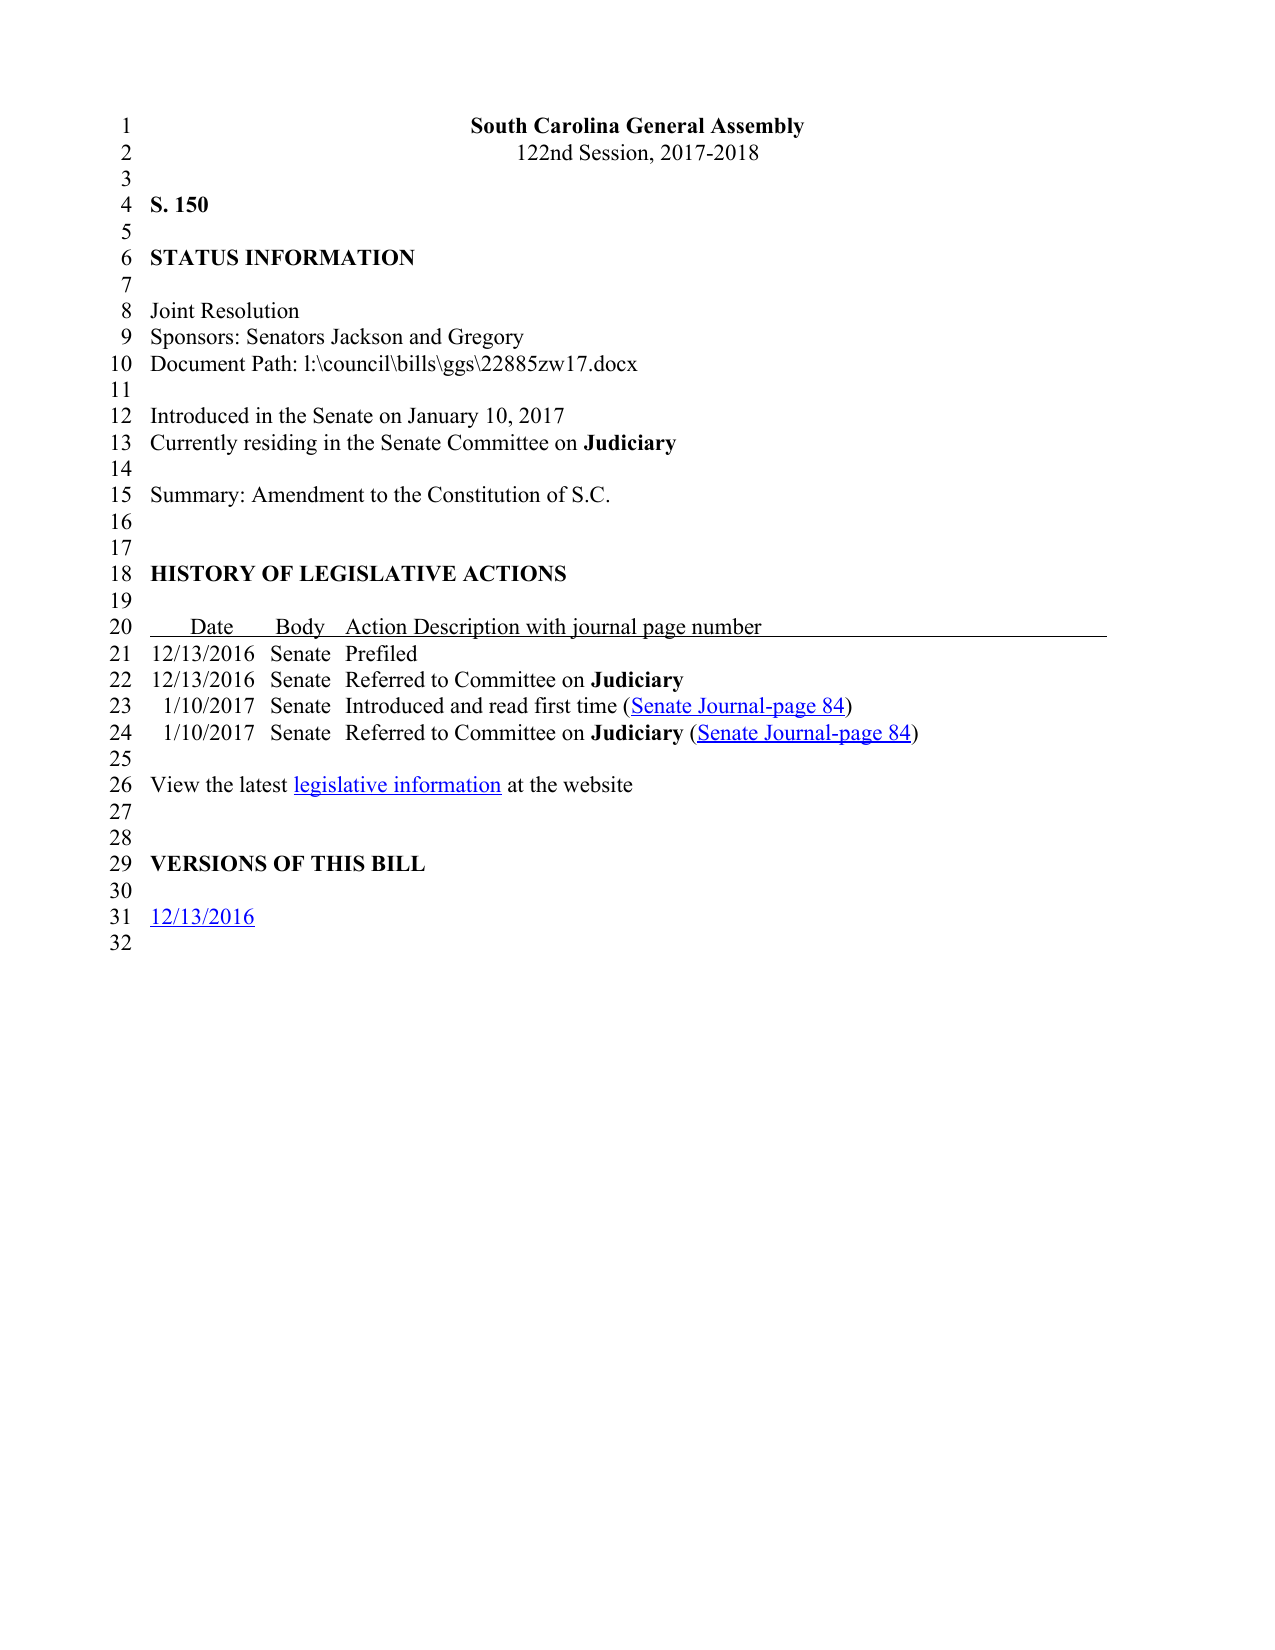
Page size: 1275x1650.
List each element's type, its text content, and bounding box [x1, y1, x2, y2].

text 12/13/2016 [150, 903, 1125, 929]
text 12/13/2016 Senate Prefiled [150, 639, 1125, 666]
text 1/10/2017 Senate Introduced and read first time (Senate Journal-page 84) [150, 692, 1125, 719]
text View the latest legislative information at the website [150, 771, 1125, 798]
text Introduced in the Senate on January 10, 2017 [150, 402, 1125, 429]
text 122nd Session, 2017-2018 [150, 139, 1125, 165]
text Document Path: l:\council\bills\ggs\22885zw17.docx [150, 350, 1125, 376]
text Date Body Action Description with journal page number [150, 613, 1125, 639]
text South Carolina General Assembly [150, 112, 1125, 139]
text 1/10/2017 Senate Referred to Committee on Judiciary (Senate Journal-page 84) [150, 719, 1125, 745]
text STATUS INFORMATION [150, 244, 1125, 271]
text 12/13/2016 Senate Referred to Committee on Judiciary [150, 666, 1125, 692]
text VERSIONS OF THIS BILL [150, 850, 1125, 877]
text S. 150 [150, 192, 1125, 218]
text Summary: Amendment to the Constitution of S.C. [150, 481, 1125, 508]
text Sponsors: Senators Jackson and Gregory [150, 323, 1125, 350]
text HISTORY OF LEGISLATIVE ACTIONS [150, 561, 1125, 587]
text Currently residing in the Senate Committee on Judiciary [150, 429, 1125, 455]
text Joint Resolution [150, 297, 1125, 323]
